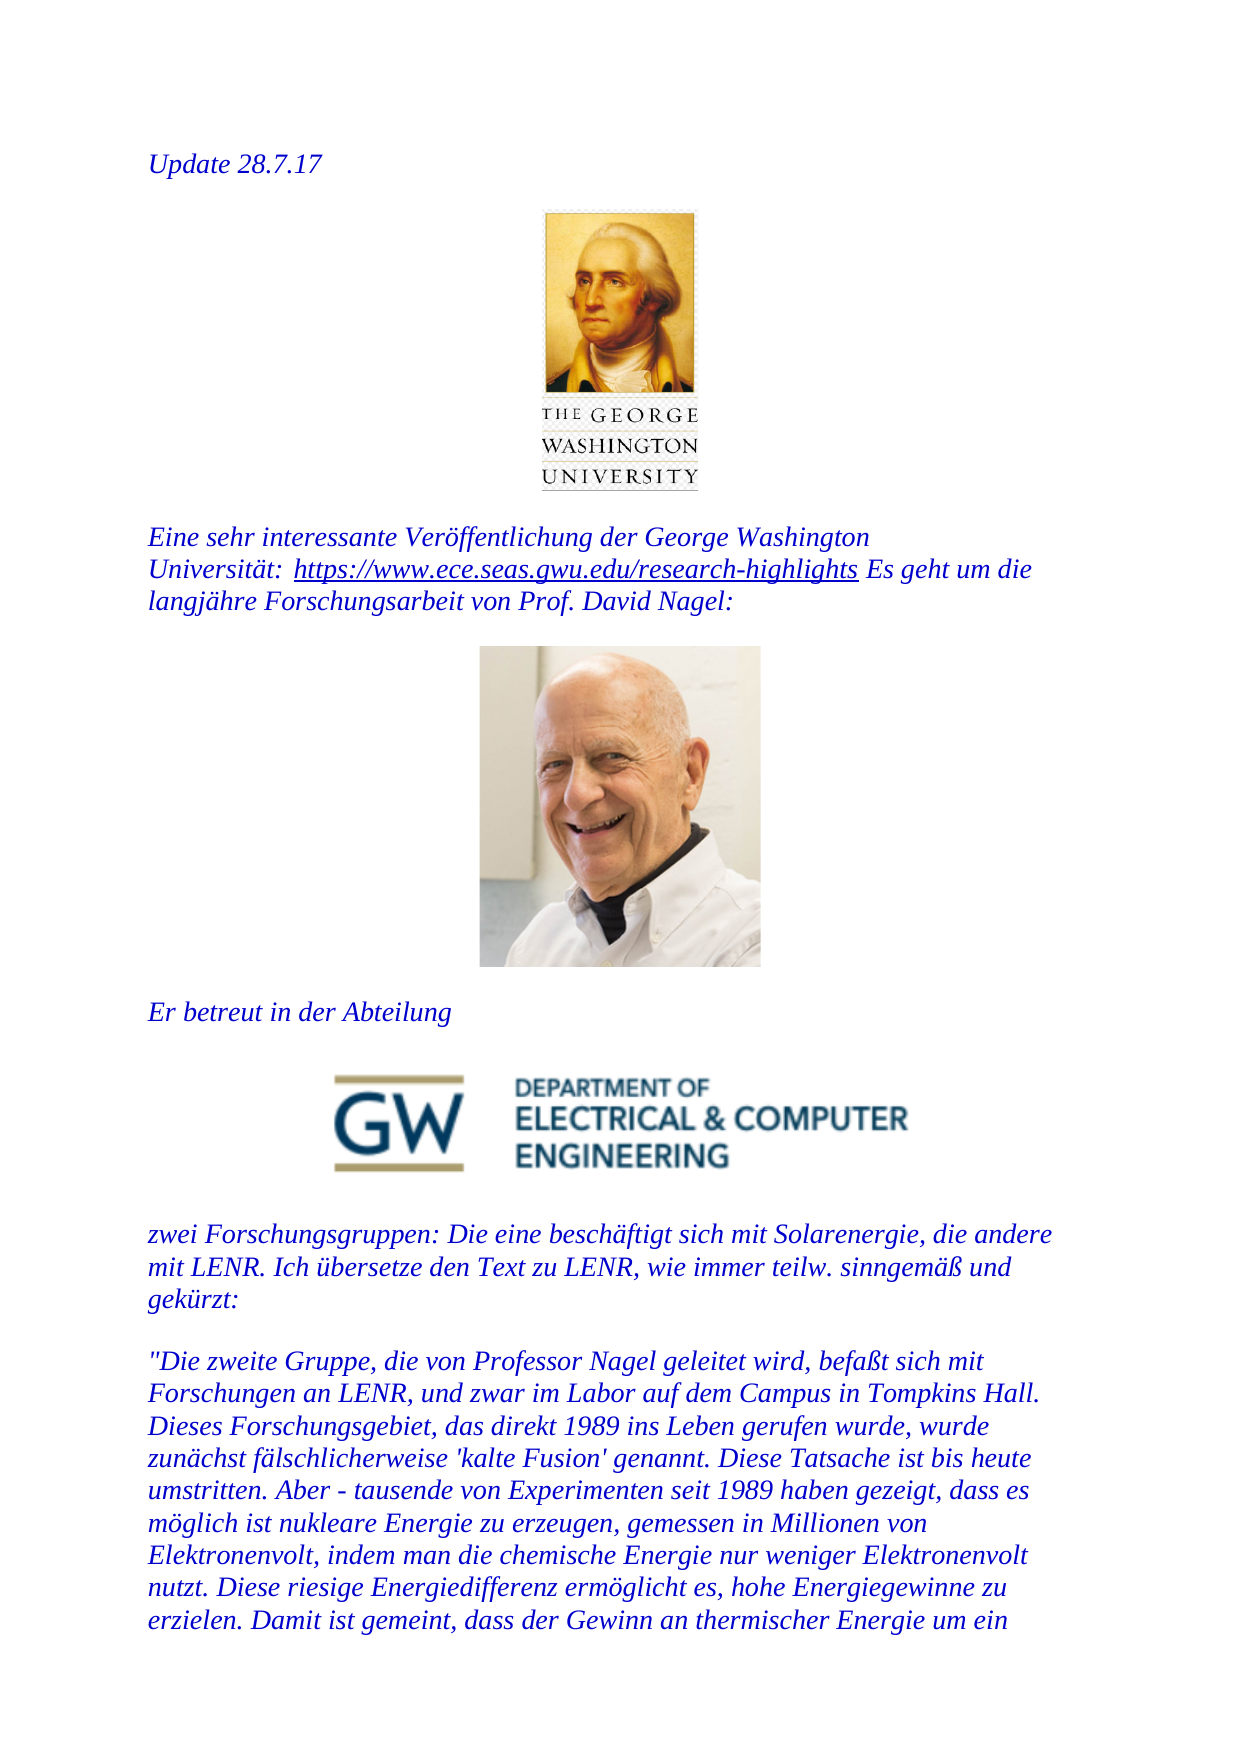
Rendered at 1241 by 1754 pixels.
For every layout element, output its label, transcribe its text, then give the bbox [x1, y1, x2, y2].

text Er betreut in der Abteilung [148, 995, 1093, 1028]
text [148, 1344, 1093, 1635]
picture [479, 646, 761, 967]
picture [322, 1057, 918, 1189]
text Update 28.7.17 [148, 148, 1093, 180]
text zwei Forschungsgruppen: Die eine beschäftigt sich mit Solarenergie, die andere mit LENR. Ich übersetze den Text zu LENR, wie immer teilw. sinngemäß und gekürzt: [148, 1217, 1093, 1314]
text Eine sehr interessante Veröffentlichung der George Washington Universität: https://www.ece.seas.gwu.edu/research-highlights Es geht um die langjähre Forschungsarbeit von Prof. David Nagel: [148, 519, 1093, 617]
picture [542, 209, 699, 491]
